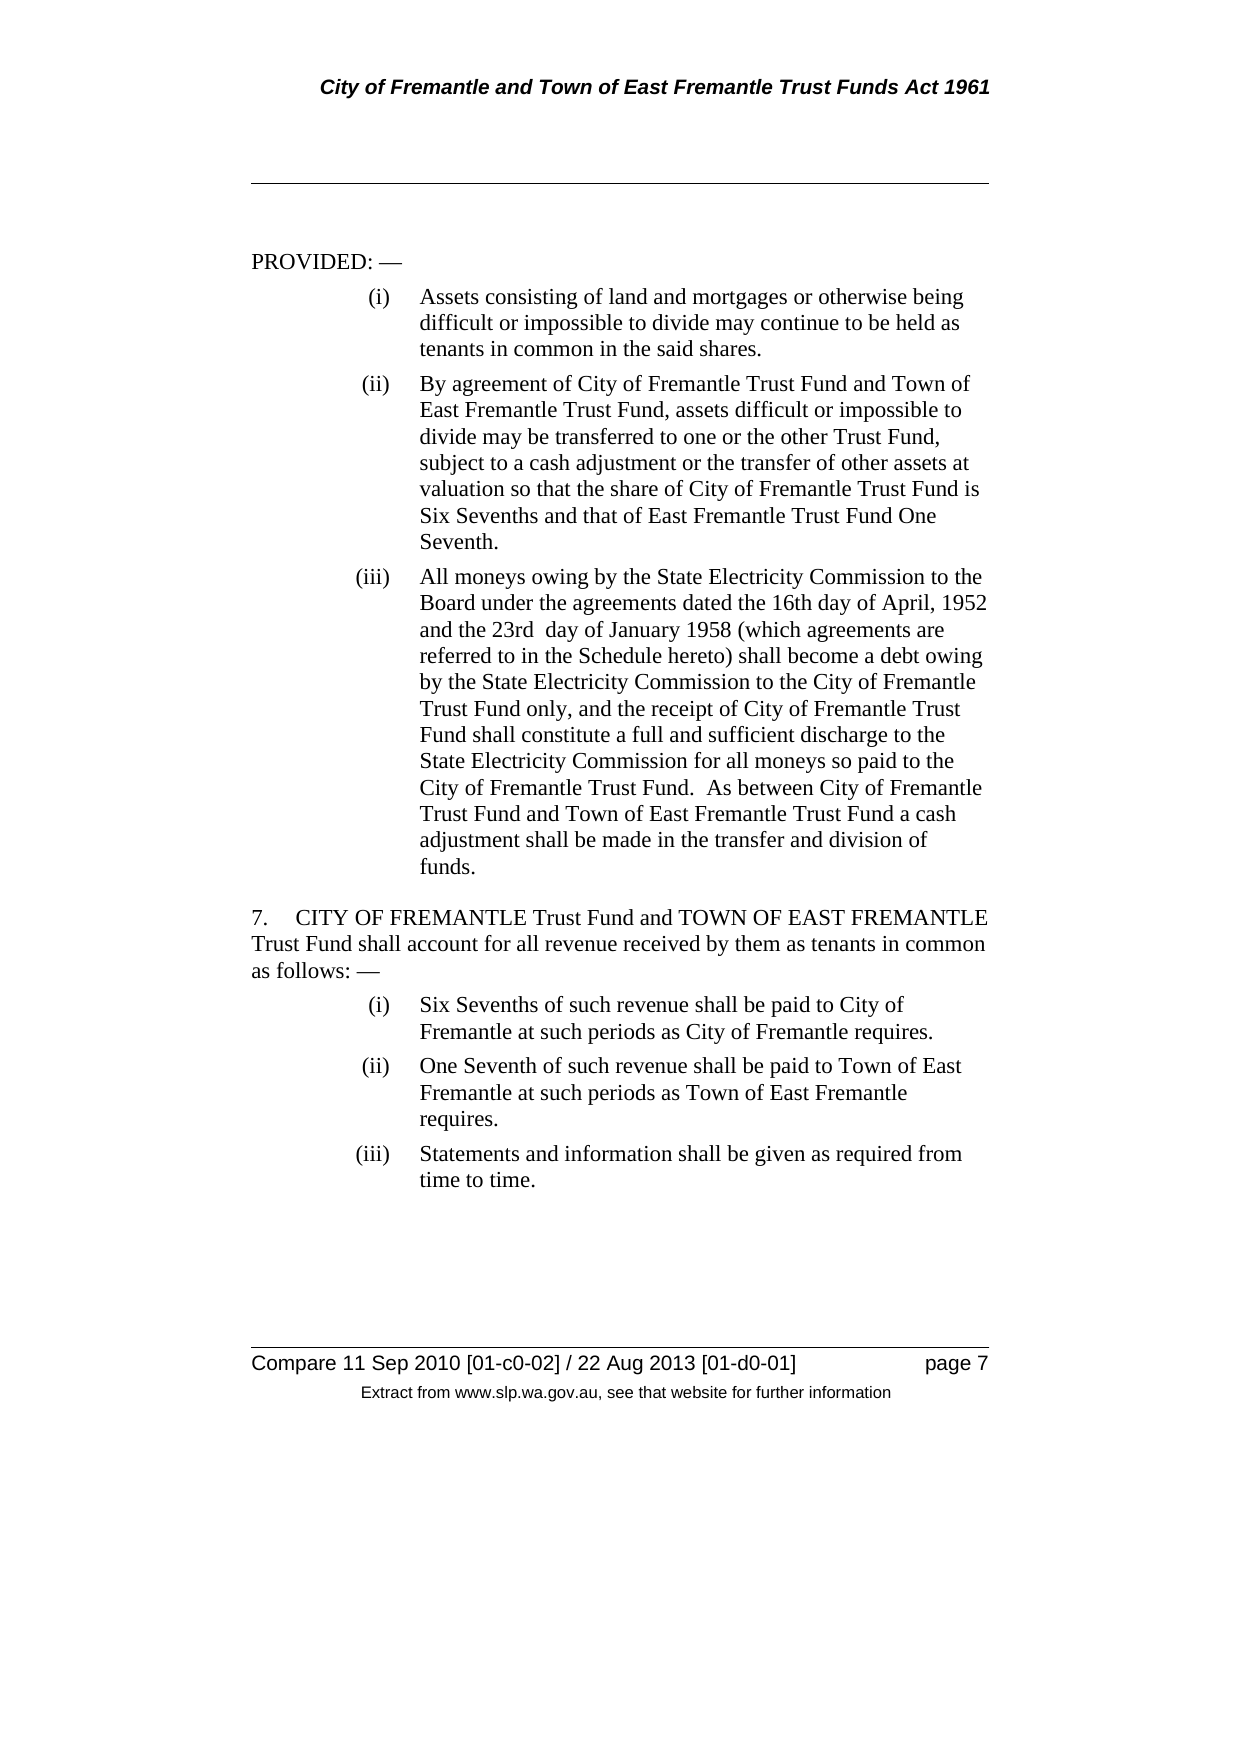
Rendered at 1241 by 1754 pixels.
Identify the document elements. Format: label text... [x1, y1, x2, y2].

text 7. CITY OF FREMANTLE Trust Fund and TOWN OF EAST FREMANTLE Trust Fund shall account for all revenue received by them as tenants in common as follows: — [251, 904, 989, 983]
text (i) Assets consisting of land and mortgages or otherwise being difficult or impossible to divide may continue to be held as tenants in common in the said shares. [251, 283, 989, 362]
text (ii) One Seventh of such revenue shall be paid to Town of East Fremantle at such periods as Town of East Fremantle requires. [251, 1053, 989, 1132]
text (iii) All moneys owing by the State Electricity Commission to the Board under the agreements dated the 16th day of April, 1952 and the 23rd day of January 1958 (which agreements are referred to in the Schedule hereto) shall become a debt owing by the State Electricity Commission to the City of Fremantle Trust Fund only, and the receipt of City of Fremantle Trust Fund shall constitute a full and sufficient discharge to the State Electricity Commission for all moneys so paid to the City of Fremantle Trust Fund. As between City of Fremantle Trust Fund and Town of East Fremantle Trust Fund a cash adjustment shall be made in the transfer and division of funds. [251, 563, 989, 879]
text (iii) Statements and information shall be given as required from time to time. [251, 1140, 989, 1193]
text (i) Six Sevenths of such revenue shall be paid to City of Fremantle at such periods as City of Fremantle requires. [251, 992, 989, 1044]
text PROVIDED: — [251, 248, 989, 274]
text (ii) By agreement of City of Fremantle Trust Fund and Town of East Fremantle Trust Fund, assets difficult or impossible to divide may be transferred to one or the other Trust Fund, subject to a cash adjustment or the transfer of other assets at valuation so that the share of City of Fremantle Trust Fund is Six Sevenths and that of East Fremantle Trust Fund One Seventh. [251, 370, 989, 554]
